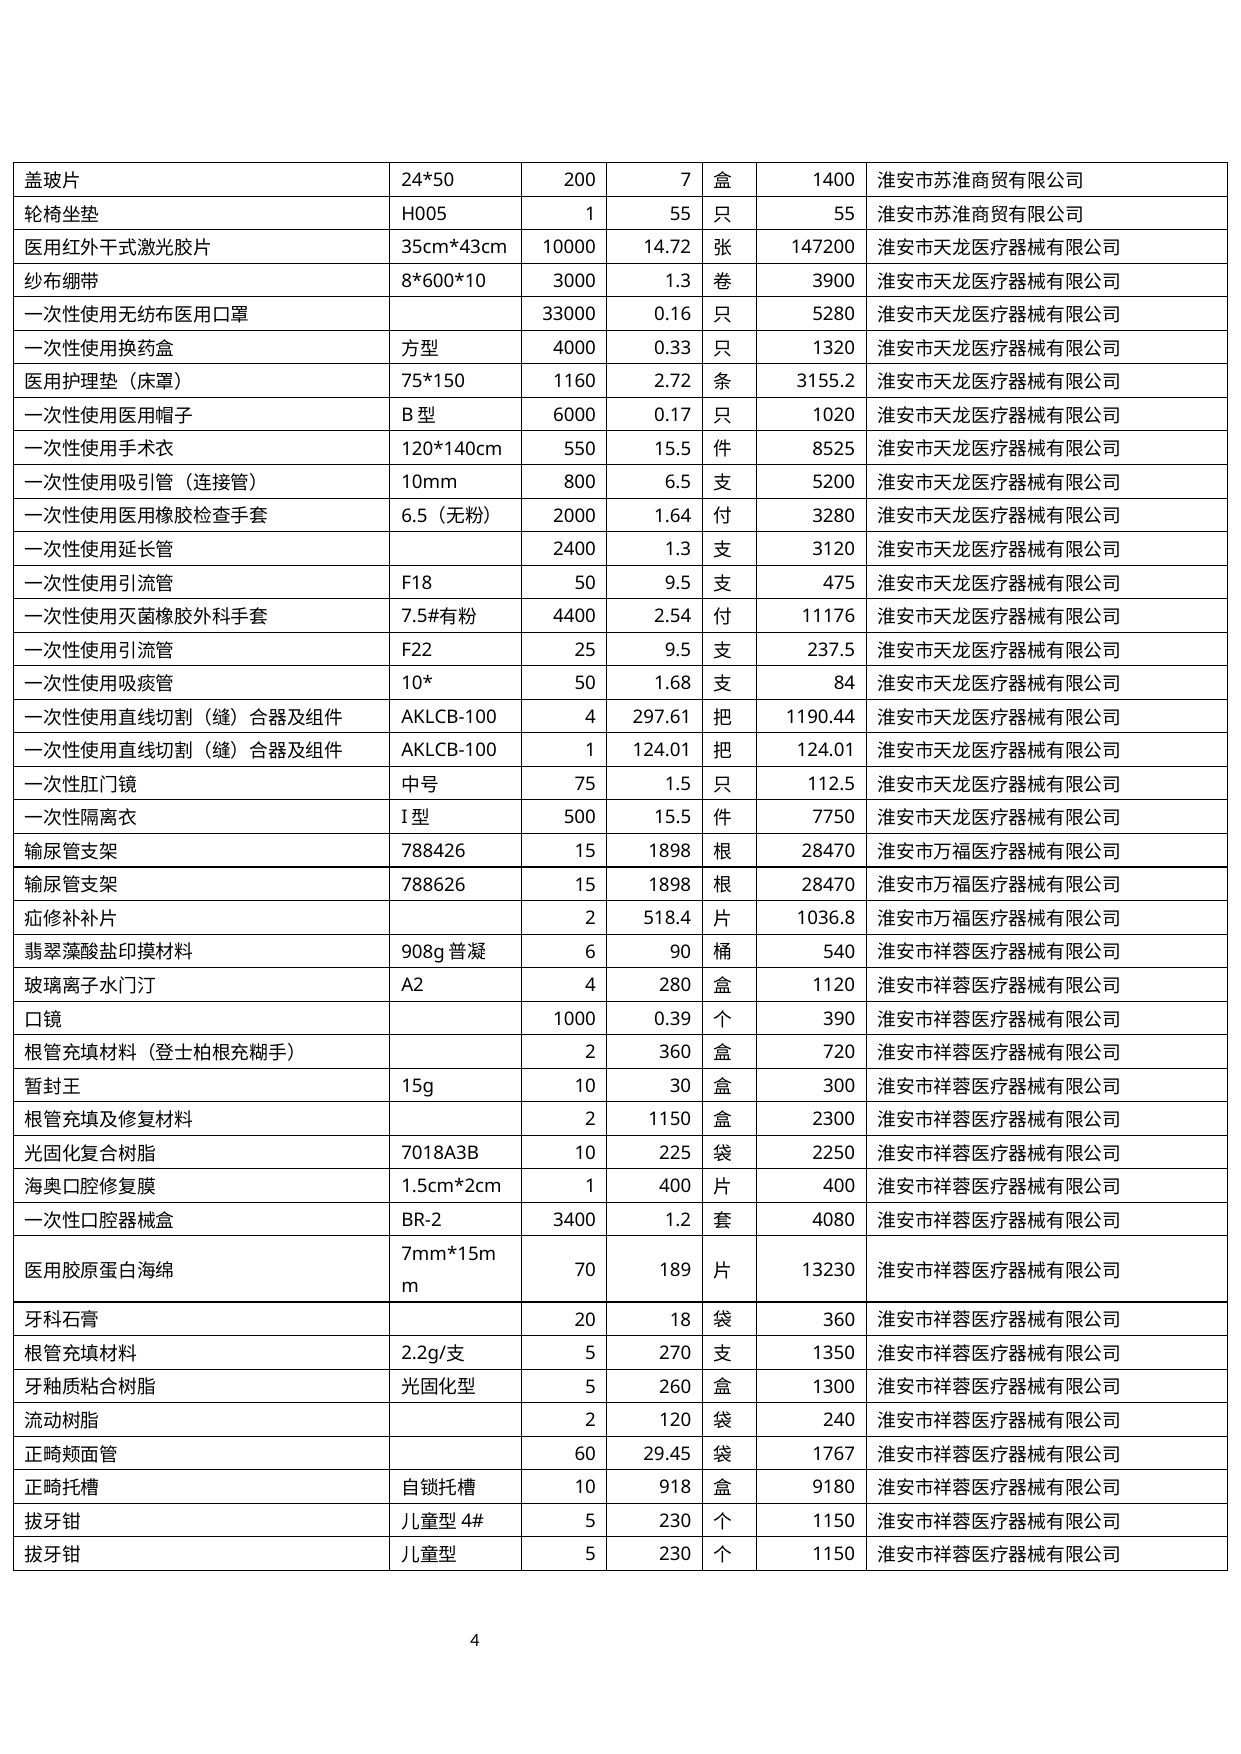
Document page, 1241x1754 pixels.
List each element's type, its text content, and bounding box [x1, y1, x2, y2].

table_cell 1.5 [607, 767, 702, 799]
table_cell 拔牙钳 [14, 1504, 389, 1536]
table_cell 一次性使用吸引管（连接管） [14, 465, 389, 497]
table_cell 28470 [757, 868, 866, 900]
table_cell 60 [522, 1437, 606, 1469]
table_cell 6.5（无粉） [390, 499, 521, 531]
table_cell 237.5 [757, 633, 866, 665]
table_cell 0.33 [607, 331, 702, 363]
table_cell 条 [703, 364, 756, 397]
table_cell 124.01 [607, 733, 702, 766]
table_cell 一次性使用无纺布医用口罩 [14, 297, 389, 330]
table_cell 8525 [757, 431, 866, 464]
table_cell 2 [522, 1035, 606, 1068]
table_cell 根 [703, 834, 756, 866]
table_cell 4400 [522, 599, 606, 632]
table_cell 50 [522, 566, 606, 598]
table_cell 5 [522, 1537, 606, 1570]
table_cell 1 [522, 197, 606, 229]
table_cell 淮安市祥蓉医疗器械有限公司 [867, 1035, 1227, 1068]
table_cell [390, 901, 521, 933]
table_cell 淮安市天龙医疗器械有限公司 [867, 499, 1227, 531]
table_cell 1020 [757, 398, 866, 430]
table_cell B型 [390, 398, 521, 430]
table_cell 淮安市祥蓉医疗器械有限公司 [867, 1437, 1227, 1469]
table_cell 7018A3B [390, 1136, 521, 1168]
table_cell 4080 [757, 1203, 866, 1235]
table_cell 75*150 [390, 364, 521, 397]
table_cell 只 [703, 331, 756, 363]
table_cell 800 [522, 465, 606, 497]
table_cell 一次性使用引流管 [14, 566, 389, 598]
table_cell 盖玻片 [14, 163, 389, 196]
table_cell 淮安市天龙医疗器械有限公司 [867, 431, 1227, 464]
table_cell 0.16 [607, 297, 702, 330]
table_cell 84 [757, 666, 866, 699]
table_cell 225 [607, 1136, 702, 1168]
table_cell F22 [390, 633, 521, 665]
table_cell 3400 [522, 1203, 606, 1235]
table_cell 5 [522, 1504, 606, 1536]
table_cell 只 [703, 197, 756, 229]
table_cell 支 [703, 1336, 756, 1368]
table_cell 盒 [703, 1035, 756, 1068]
table_cell 3280 [757, 499, 866, 531]
table_cell 2250 [757, 1136, 866, 1168]
table_cell 一次性肛门镜 [14, 767, 389, 799]
table_cell 4 [522, 700, 606, 732]
table_cell 疝修补补片 [14, 901, 389, 933]
table_cell 1.5cm*2cm [390, 1169, 521, 1202]
table_cell 1160 [522, 364, 606, 397]
table_cell 400 [757, 1169, 866, 1202]
table_cell 0.17 [607, 398, 702, 430]
table_cell 淮安市天龙医疗器械有限公司 [867, 633, 1227, 665]
table_cell 翡翠藻酸盐印摸材料 [14, 935, 389, 967]
table_cell 124.01 [757, 733, 866, 766]
table_cell 淮安市祥蓉医疗器械有限公司 [867, 1336, 1227, 1368]
table_cell 3120 [757, 532, 866, 564]
table_cell AKLCB-100 [390, 700, 521, 732]
table_cell 付 [703, 499, 756, 531]
table_cell 1.64 [607, 499, 702, 531]
table_cell 淮安市万福医疗器械有限公司 [867, 901, 1227, 933]
table_cell 4 [522, 968, 606, 1001]
table_cell 淮安市天龙医疗器械有限公司 [867, 230, 1227, 263]
table_cell 30 [607, 1069, 702, 1101]
table_cell 55 [607, 197, 702, 229]
table_cell 淮安市祥蓉医疗器械有限公司 [867, 1403, 1227, 1436]
table_cell [390, 1102, 521, 1135]
table_cell 2 [522, 1102, 606, 1135]
table_cell 5 [522, 1370, 606, 1402]
table_cell 暂封王 [14, 1069, 389, 1101]
table_cell 淮安市祥蓉医疗器械有限公司 [867, 935, 1227, 967]
table_cell 3000 [522, 264, 606, 296]
table_cell 475 [757, 566, 866, 598]
table_cell 淮安市祥蓉医疗器械有限公司 [867, 1504, 1227, 1536]
table_cell 2.54 [607, 599, 702, 632]
table_cell 一次性使用医用橡胶检查手套 [14, 499, 389, 531]
table_cell 5 [522, 1336, 606, 1368]
table_cell 淮安市祥蓉医疗器械有限公司 [867, 968, 1227, 1001]
table_cell 6000 [522, 398, 606, 430]
table_cell 根管充填材料（登士柏根充糊手） [14, 1035, 389, 1068]
table_cell 1036.8 [757, 901, 866, 933]
table_cell 7.5#有粉 [390, 599, 521, 632]
table_cell 支 [703, 633, 756, 665]
table_cell 牙釉质粘合树脂 [14, 1370, 389, 1402]
table_cell 淮安市祥蓉医疗器械有限公司 [867, 1203, 1227, 1235]
table_cell 轮椅坐垫 [14, 197, 389, 229]
table_cell 淮安市天龙医疗器械有限公司 [867, 398, 1227, 430]
table_cell 15.5 [607, 800, 702, 833]
table_cell 55 [757, 197, 866, 229]
table_cell [390, 1437, 521, 1469]
table_cell 支 [703, 532, 756, 564]
table_cell 1150 [607, 1102, 702, 1135]
table_cell 盒 [703, 1102, 756, 1135]
table_cell 10* [390, 666, 521, 699]
table_cell 桶 [703, 935, 756, 967]
table_cell 盒 [703, 1370, 756, 1402]
table_cell 6.5 [607, 465, 702, 497]
table_cell 淮安市祥蓉医疗器械有限公司 [867, 1470, 1227, 1503]
table_cell 一次性使用直线切割（缝）合器及组件 [14, 700, 389, 732]
table_cell 淮安市天龙医疗器械有限公司 [867, 331, 1227, 363]
table_cell 方型 [390, 331, 521, 363]
table_cell 医用红外干式激光胶片 [14, 230, 389, 263]
table_cell 淮安市祥蓉医疗器械有限公司 [867, 1370, 1227, 1402]
table_cell 2400 [522, 532, 606, 564]
table_cell 输尿管支架 [14, 834, 389, 866]
table_cell 盒 [703, 1470, 756, 1503]
table_cell 流动树脂 [14, 1403, 389, 1436]
table_cell 1190.44 [757, 700, 866, 732]
table_cell 1.2 [607, 1203, 702, 1235]
table_cell 15.5 [607, 431, 702, 464]
table_cell 支 [703, 566, 756, 598]
table_cell AKLCB-100 [390, 733, 521, 766]
table_cell 根管充填材料 [14, 1336, 389, 1368]
table_cell 10000 [522, 230, 606, 263]
table_cell 盒 [703, 163, 756, 196]
table_cell I型 [390, 800, 521, 833]
table_cell [390, 1403, 521, 1436]
table_cell 3900 [757, 264, 866, 296]
table_cell 袋 [703, 1136, 756, 1168]
table_cell 医用护理垫（床罩） [14, 364, 389, 397]
table_cell 淮安市天龙医疗器械有限公司 [867, 532, 1227, 564]
table_cell 9180 [757, 1470, 866, 1503]
table_cell 一次性使用换药盒 [14, 331, 389, 363]
table_cell 光固化复合树脂 [14, 1136, 389, 1168]
table_cell 10 [522, 1069, 606, 1101]
table_cell 1 [522, 733, 606, 766]
table_cell 纱布绷带 [14, 264, 389, 296]
table_cell 片 [703, 901, 756, 933]
table_cell 1300 [757, 1370, 866, 1402]
table_cell 片 [703, 1169, 756, 1202]
table_cell [390, 1002, 521, 1034]
table_cell 拔牙钳 [14, 1537, 389, 1570]
table_cell 支 [703, 666, 756, 699]
table_cell 淮安市万福医疗器械有限公司 [867, 834, 1227, 866]
table_cell 一次性使用延长管 [14, 532, 389, 564]
table_cell 112.5 [757, 767, 866, 799]
table_cell 1.3 [607, 264, 702, 296]
table_cell 淮安市天龙医疗器械有限公司 [867, 465, 1227, 497]
table_cell 一次性使用灭菌橡胶外科手套 [14, 599, 389, 632]
table_cell 2300 [757, 1102, 866, 1135]
table_cell 6 [522, 935, 606, 967]
table_cell 淮安市天龙医疗器械有限公司 [867, 297, 1227, 330]
table_cell 1150 [757, 1504, 866, 1536]
table_cell 518.4 [607, 901, 702, 933]
table_cell 11176 [757, 599, 866, 632]
table_cell 淮安市祥蓉医疗器械有限公司 [867, 1002, 1227, 1034]
table_cell 1320 [757, 331, 866, 363]
table_cell 10 [522, 1470, 606, 1503]
table_cell 20 [522, 1303, 606, 1335]
table_cell 儿童型 [390, 1537, 521, 1570]
table_cell 淮安市天龙医疗器械有限公司 [867, 700, 1227, 732]
table_cell 14.72 [607, 230, 702, 263]
table_cell 玻璃离子水门汀 [14, 968, 389, 1001]
table_cell 15g [390, 1069, 521, 1101]
table_cell 300 [757, 1069, 866, 1101]
table_cell 1.3 [607, 532, 702, 564]
table_cell 光固化型 [390, 1370, 521, 1402]
table_cell 2 [522, 1403, 606, 1436]
table_cell 2000 [522, 499, 606, 531]
table_cell 1350 [757, 1336, 866, 1368]
table_cell 海奥口腔修复膜 [14, 1169, 389, 1202]
table_cell 0.39 [607, 1002, 702, 1034]
table_cell 淮安市天龙医疗器械有限公司 [867, 264, 1227, 296]
table_cell 3155.2 [757, 364, 866, 397]
table_cell 200 [522, 163, 606, 196]
table_cell 淮安市祥蓉医疗器械有限公司 [867, 1303, 1227, 1335]
table_cell 400 [607, 1169, 702, 1202]
table_cell 淮安市天龙医疗器械有限公司 [867, 666, 1227, 699]
table_cell 360 [607, 1035, 702, 1068]
table_cell 一次性使用直线切割（缝）合器及组件 [14, 733, 389, 766]
table_cell 卷 [703, 264, 756, 296]
table_cell 918 [607, 1470, 702, 1503]
table_cell 医用胶原蛋白海绵 [14, 1236, 389, 1301]
table_cell 自锁托槽 [390, 1470, 521, 1503]
table_cell 把 [703, 733, 756, 766]
table_cell 淮安市天龙医疗器械有限公司 [867, 767, 1227, 799]
table_cell 淮安市天龙医疗器械有限公司 [867, 800, 1227, 833]
table_cell A2 [390, 968, 521, 1001]
table_cell 7 [607, 163, 702, 196]
table_cell 280 [607, 968, 702, 1001]
table_cell 个 [703, 1002, 756, 1034]
table_cell 2 [522, 901, 606, 933]
table_cell [390, 532, 521, 564]
table_cell 淮安市祥蓉医疗器械有限公司 [867, 1236, 1227, 1301]
table_cell 8*600*10 [390, 264, 521, 296]
table_cell 788626 [390, 868, 521, 900]
table_cell 1898 [607, 868, 702, 900]
table_cell 淮安市天龙医疗器械有限公司 [867, 364, 1227, 397]
table_cell 套 [703, 1203, 756, 1235]
table_cell [390, 297, 521, 330]
table_cell 淮安市苏淮商贸有限公司 [867, 197, 1227, 229]
table_cell H005 [390, 197, 521, 229]
table_cell 24*50 [390, 163, 521, 196]
table_cell 5280 [757, 297, 866, 330]
table_cell 中号 [390, 767, 521, 799]
table_cell 输尿管支架 [14, 868, 389, 900]
table_cell 一次性使用医用帽子 [14, 398, 389, 430]
table_cell 1767 [757, 1437, 866, 1469]
table_cell 15 [522, 834, 606, 866]
table_cell 1120 [757, 968, 866, 1001]
table_cell 个 [703, 1504, 756, 1536]
table_cell 7mm*15mm [390, 1236, 521, 1301]
table_cell 儿童型4# [390, 1504, 521, 1536]
table_cell 一次性口腔器械盒 [14, 1203, 389, 1235]
table_cell 33000 [522, 297, 606, 330]
table_cell 件 [703, 431, 756, 464]
table_cell 29.45 [607, 1437, 702, 1469]
table_cell 淮安市万福医疗器械有限公司 [867, 868, 1227, 900]
table_cell 10mm [390, 465, 521, 497]
table_cell 根管充填及修复材料 [14, 1102, 389, 1135]
table_cell 260 [607, 1370, 702, 1402]
table_cell 淮安市祥蓉医疗器械有限公司 [867, 1169, 1227, 1202]
table_cell 1000 [522, 1002, 606, 1034]
table_cell [390, 1035, 521, 1068]
table_cell 1150 [757, 1537, 866, 1570]
table_cell 189 [607, 1236, 702, 1301]
table_cell 540 [757, 935, 866, 967]
table_cell 120 [607, 1403, 702, 1436]
table_cell 270 [607, 1336, 702, 1368]
table_cell 75 [522, 767, 606, 799]
table_cell 70 [522, 1236, 606, 1301]
table_cell 淮安市祥蓉医疗器械有限公司 [867, 1102, 1227, 1135]
table_cell 500 [522, 800, 606, 833]
table_cell 5200 [757, 465, 866, 497]
table_cell 720 [757, 1035, 866, 1068]
table_cell F18 [390, 566, 521, 598]
table_cell 个 [703, 1537, 756, 1570]
table_cell 一次性使用引流管 [14, 633, 389, 665]
table_cell [390, 1303, 521, 1335]
table_cell 1400 [757, 163, 866, 196]
table_cell 360 [757, 1303, 866, 1335]
table_cell 只 [703, 767, 756, 799]
table_cell 一次性使用手术衣 [14, 431, 389, 464]
table_cell 支 [703, 465, 756, 497]
table_cell 袋 [703, 1403, 756, 1436]
table_cell 297.61 [607, 700, 702, 732]
table_cell 13230 [757, 1236, 866, 1301]
table_cell 袋 [703, 1437, 756, 1469]
table_cell 淮安市天龙医疗器械有限公司 [867, 733, 1227, 766]
table_cell 2.2g/支 [390, 1336, 521, 1368]
table_cell 25 [522, 633, 606, 665]
table_cell 9.5 [607, 566, 702, 598]
table_cell 淮安市祥蓉医疗器械有限公司 [867, 1537, 1227, 1570]
table_cell 4000 [522, 331, 606, 363]
table_cell 90 [607, 935, 702, 967]
table_cell 正畸颊面管 [14, 1437, 389, 1469]
table_cell 788426 [390, 834, 521, 866]
table_cell 9.5 [607, 633, 702, 665]
table_cell 10 [522, 1136, 606, 1168]
table_cell 28470 [757, 834, 866, 866]
table_cell 1 [522, 1169, 606, 1202]
table_cell 付 [703, 599, 756, 632]
table_cell 18 [607, 1303, 702, 1335]
table_cell 1.68 [607, 666, 702, 699]
table_cell 230 [607, 1537, 702, 1570]
table_cell 片 [703, 1236, 756, 1301]
table_cell 35cm*43cm [390, 230, 521, 263]
table_cell 张 [703, 230, 756, 263]
table_cell 一次性使用吸痰管 [14, 666, 389, 699]
table_cell 淮安市祥蓉医疗器械有限公司 [867, 1069, 1227, 1101]
table_cell 147200 [757, 230, 866, 263]
table_cell 120*140cm [390, 431, 521, 464]
table_cell 240 [757, 1403, 866, 1436]
table_cell 袋 [703, 1303, 756, 1335]
table_cell 390 [757, 1002, 866, 1034]
table_cell BR-2 [390, 1203, 521, 1235]
table_cell 盒 [703, 968, 756, 1001]
table_cell 15 [522, 868, 606, 900]
table_cell 只 [703, 297, 756, 330]
table_cell 件 [703, 800, 756, 833]
table_cell 淮安市天龙医疗器械有限公司 [867, 599, 1227, 632]
table_cell 50 [522, 666, 606, 699]
table_cell 淮安市苏淮商贸有限公司 [867, 163, 1227, 196]
table_cell 盒 [703, 1069, 756, 1101]
table_cell 淮安市天龙医疗器械有限公司 [867, 566, 1227, 598]
table_cell 2.72 [607, 364, 702, 397]
table_cell 只 [703, 398, 756, 430]
table_cell 淮安市祥蓉医疗器械有限公司 [867, 1136, 1227, 1168]
table_cell 908g普凝 [390, 935, 521, 967]
table_cell 口镜 [14, 1002, 389, 1034]
table_cell 一次性隔离衣 [14, 800, 389, 833]
table_cell 正畸托槽 [14, 1470, 389, 1503]
table_cell 230 [607, 1504, 702, 1536]
table_cell 牙科石膏 [14, 1303, 389, 1335]
table_cell 7750 [757, 800, 866, 833]
table_cell 550 [522, 431, 606, 464]
table_cell 根 [703, 868, 756, 900]
table_cell 把 [703, 700, 756, 732]
table_cell 1898 [607, 834, 702, 866]
